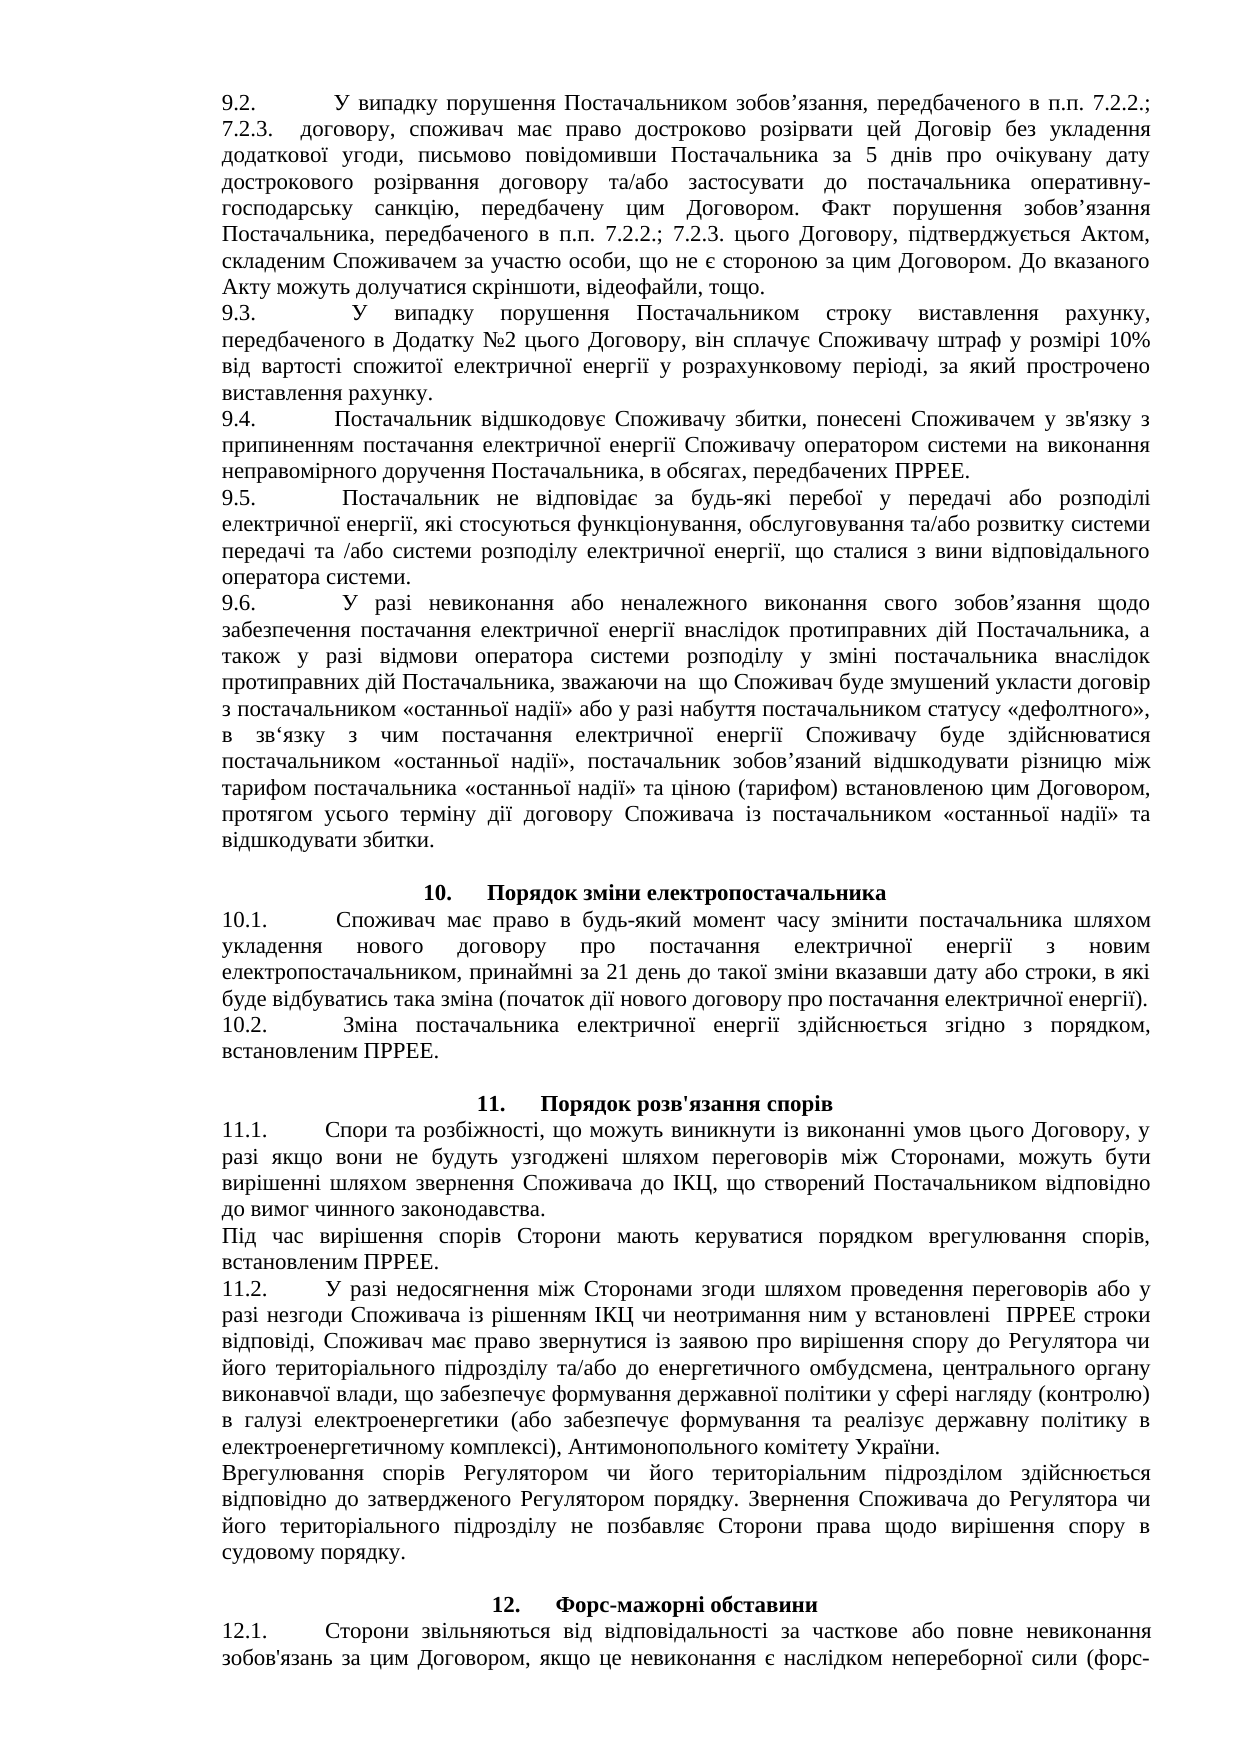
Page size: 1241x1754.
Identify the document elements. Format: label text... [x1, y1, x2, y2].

list У разі невиконання або неналежного виконання свого зобов’язання щодо забезпечення постачання електричної енергії внаслідок протиправних дій Постачальника, а також у разі відмови оператора системи розподілу у зміні постачальника внаслідок протиправних дій Постачальника, зважаючи на що Споживач буде змушений укласти договір з постачальником «останньої надії» або у разі набуття постачальником статусу «дефолтного», в зв‘язку з чим постачання електричної енергії Споживачу буде здійснюватися постачальником «останньої надії», постачальник зобов’язаний відшкодувати різницю між тарифом постачальника «останньої надії» та ціною (тарифом) встановленою цим Договором, протягом усього терміну дії договору Споживача із постачальником «останньої надії» та відшкодувати збитки. [222, 589, 1152, 853]
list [222, 1617, 1152, 1670]
list Постачальник відшкодовує Споживачу збитки, понесені Споживачем у зв'язку з припиненням постачання електричної енергії Споживачу оператором системи на виконання неправомірного доручення Постачальника, в обсягах, передбачених ПРРЕЕ. [222, 405, 1152, 484]
list У випадку порушення Постачальником строку виставлення рахунку, передбаченого в Додатку №2 цього Договору, він сплачує Споживачу штраф у розмірі 10% від вартості спожитої електричної енергії у розрахунковому періоді, за який прострочено виставлення рахунку. [222, 299, 1152, 405]
list Постачальник не відповідає за будь-які перебої у передачі або розподілі електричної енергії, які стосуються функціонування, обслуговування та/або розвитку системи передачі та /або системи розподілу електричної енергії, що сталися з вини відповідального оператора системи. [222, 484, 1152, 589]
list Порядок розв'язання спорів [158, 1090, 1152, 1116]
text Під час вирішення спорів Сторони мають керуватися порядком врегулювання спорів, встановленим ПРРЕЕ. [222, 1222, 1152, 1274]
list У випадку порушення Постачальником зобов’язання, передбаченого в п.п. 7.2.2.; 7.2.3. договору, споживач має право достроково розірвати цей Договір без укладення додаткової угоди, письмово повідомивши Постачальника за 5 днів про очікувану дату дострокового розірвання договору та/або застосувати до постачальника оперативну-господарську санкцію, передбачену цим Договором. Факт порушення зобов’язання Постачальника, передбаченого в п.п. 7.2.2.; 7.2.3. цього Договору, підтверджується Актом, складеним Споживачем за участю особи, що не є стороною за цим Договором. До вказаного Акту можуть долучатися скріншоти, відеофайли, тощо. [222, 89, 1152, 299]
list Спори та розбіжності, що можуть виникнути із виконанні умов цього Договору, у разі якщо вони не будуть узгоджені шляхом переговорів між Сторонами, можуть бути вирішенні шляхом звернення Споживача до ІКЦ, що створений Постачальником відповідно до вимог чинного законодавства. [222, 1116, 1152, 1222]
list У разі недосягнення між Сторонами згоди шляхом проведення переговорів або у разі незгоди Споживача із рішенням ІКЦ чи неотримання ним у встановлені ПРРЕЕ строки відповіді, Споживач має право звернутися із заявою про вирішення спору до Регулятора чи його територіального підрозділу та/або до енергетичного омбудсмена, центрального органу виконавчої влади, що забезпечує формування державної політики у сфері нагляду (контролю) в галузі електроенергетики (або забезпечує формування та реалізує державну політику в електроенергетичному комплексі), Антимонопольного комітету України. [222, 1274, 1152, 1459]
list Порядок зміни електропостачальника [158, 879, 1152, 906]
list Форс-мажорні обставини [158, 1591, 1152, 1617]
text Врегулювання спорів Регулятором чи його територіальним підрозділом здійснюється відповідно до затвердженого Регулятором порядку. Звернення Споживача до Регулятора чи його територіального підрозділу не позбавляє Сторони права щодо вирішення спору в судовому порядку. [222, 1459, 1152, 1564]
list Споживач має право в будь-який момент часу змінити постачальника шляхом укладення нового договору про постачання електричної енергії з новим електропостачальником, принаймні за 21 день до такої зміни вказавши дату або строки, в які буде відбуватись така зміна (початок дії нового договору про постачання електричної енергії). [222, 906, 1152, 1011]
list Зміна постачальника електричної енергії здійснюється згідно з порядком, встановленим ПРРЕЕ. [222, 1011, 1152, 1064]
